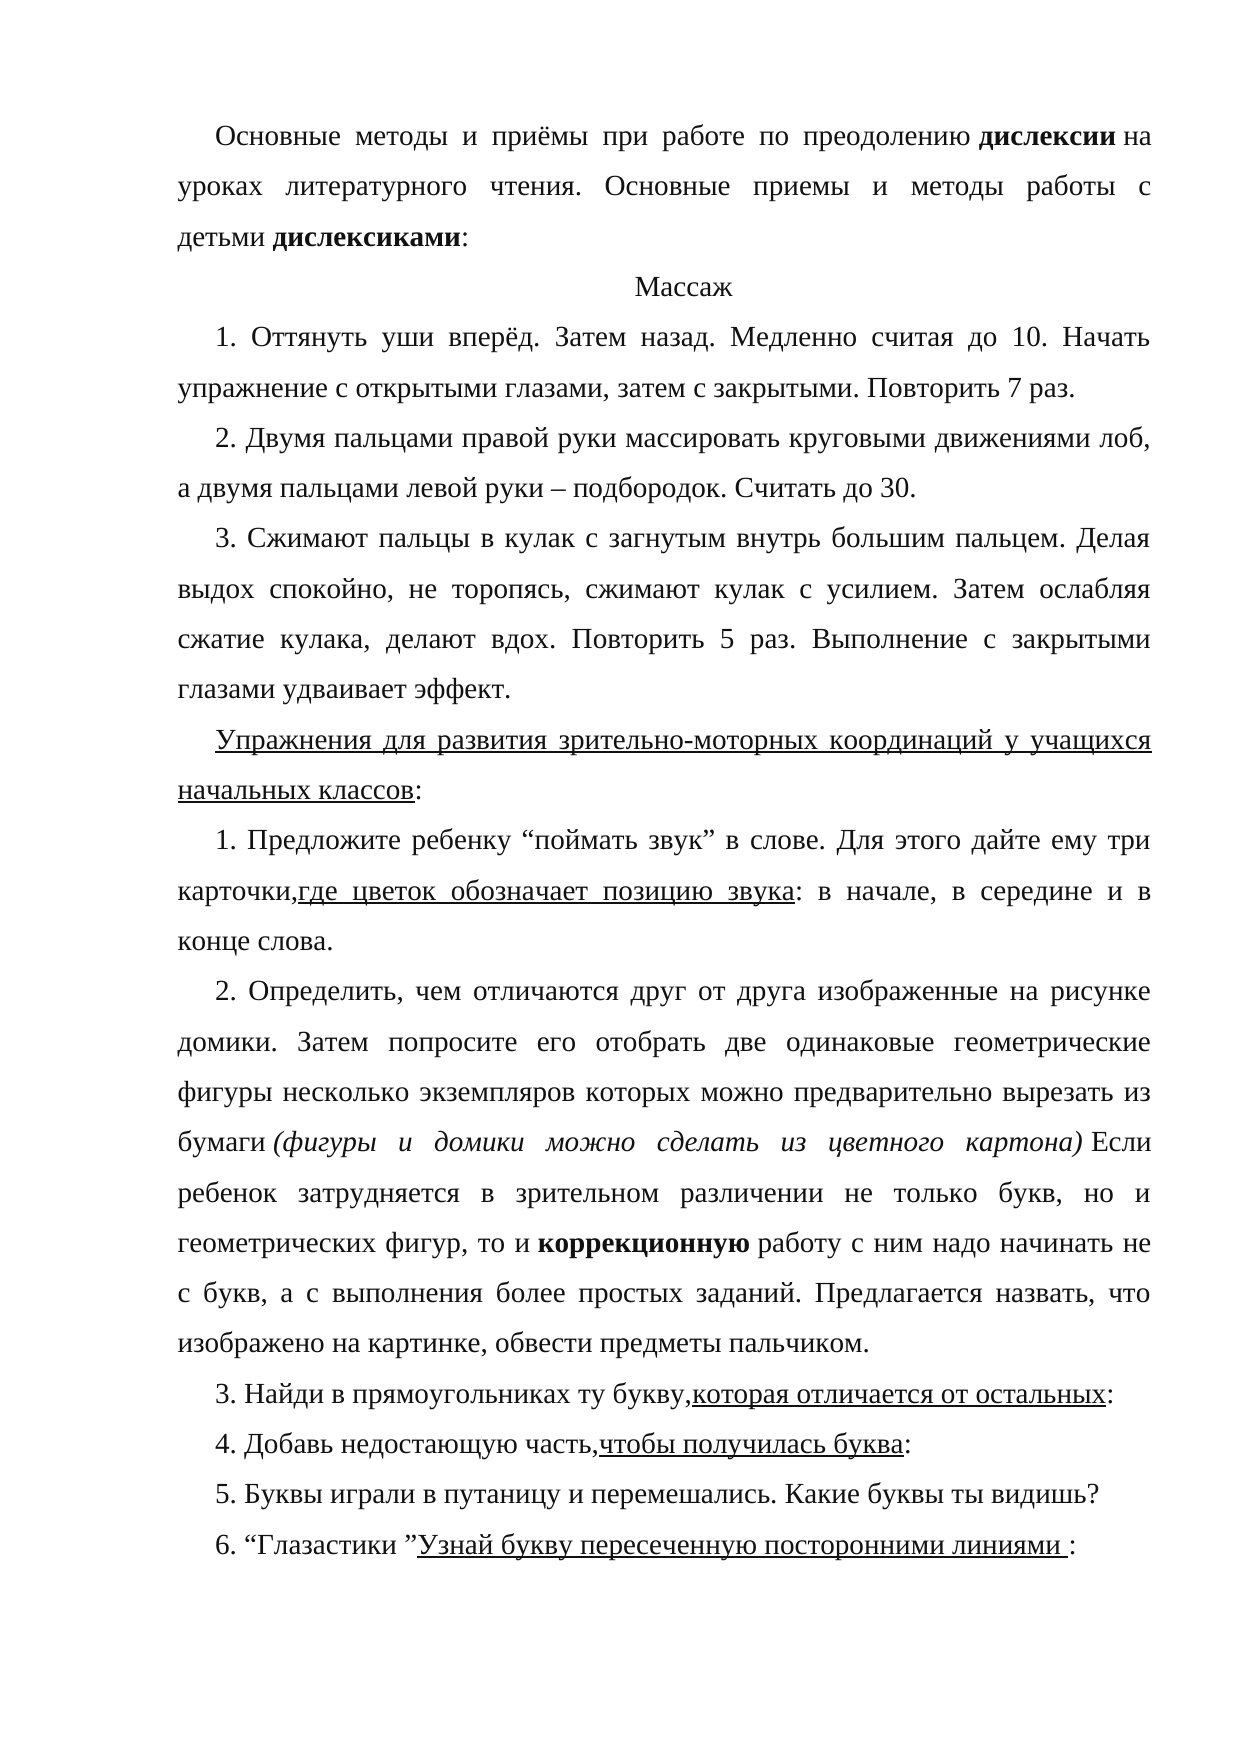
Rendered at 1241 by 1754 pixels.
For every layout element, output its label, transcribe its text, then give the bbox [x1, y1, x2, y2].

text 4. Добавь недостающую часть,чтобы получилась буква: [177, 1426, 1152, 1460]
text 3. Сжимают пальцы в кулак с загнутым внутрь большим пальцем. Делая выдох спокойно, не торопясь, сжимают кулак с усилием. Затем ослабляя сжатие кулака, делают вдох. Повторить 5 раз. Выполнение с закрытыми глазами удваивает эффект. [177, 521, 1152, 705]
text 2. Определить, чем отличаются друг от друга изображенные на рисунке домики. Затем попросите его отобрать две одинаковые геометрические фигуры несколько экземпляров которых можно предварительно вырезать из бумаги (фигуры и домики можно сделать из цветного картона) Если ребенок затрудняется в зрительном различении не только букв, но и геометрических фигур, то и коррекционную работу с ним надо начинать не с букв, а с выполнения более простых заданий. Предлагается назвать, что изображено на картинке, обвести предметы пальчиком. [177, 973, 1152, 1359]
text 1. Оттянуть уши вперёд. Затем назад. Медленно считая до 10. Начать упражнение с открытыми глазами, затем с закрытыми. Повторить 7 раз. [177, 319, 1152, 403]
text Упражнения для развития зрительно-моторных координаций у учащихся начальных классов: [177, 722, 1152, 806]
text 3. Найди в прямоугольниках ту букву,которая отличается от остальных: [177, 1376, 1152, 1409]
text Основные методы и приёмы при работе по преодолению дислексии на уроках литературного чтения. Основные приемы и методы работы с детьми дислексиками: [177, 202, 1152, 252]
text 6. “Глазастики ”Узнай букву пересеченную посторонними линиями : [177, 1527, 1152, 1560]
text Массаж [177, 269, 1152, 303]
text 5. Буквы играли в путаницу и перемешались. Какие буквы ты видишь? [177, 1477, 1152, 1510]
text Основные методы и приёмы при работе по преодолению дислексии на уроках литературного чтения. Основные приемы и методы работы с детьми дислексиками: [177, 118, 1152, 169]
text 2. Двумя пальцами правой руки массировать круговыми движениями лоб, а двумя пальцами левой руки – подбородок. Считать до 30. [177, 420, 1152, 504]
text 1. Предложите ребенку “поймать звук” в слове. Для этого дайте ему три карточки,где цветок обозначает позицию звука: в начале, в середине и в конце слова. [177, 822, 1152, 957]
